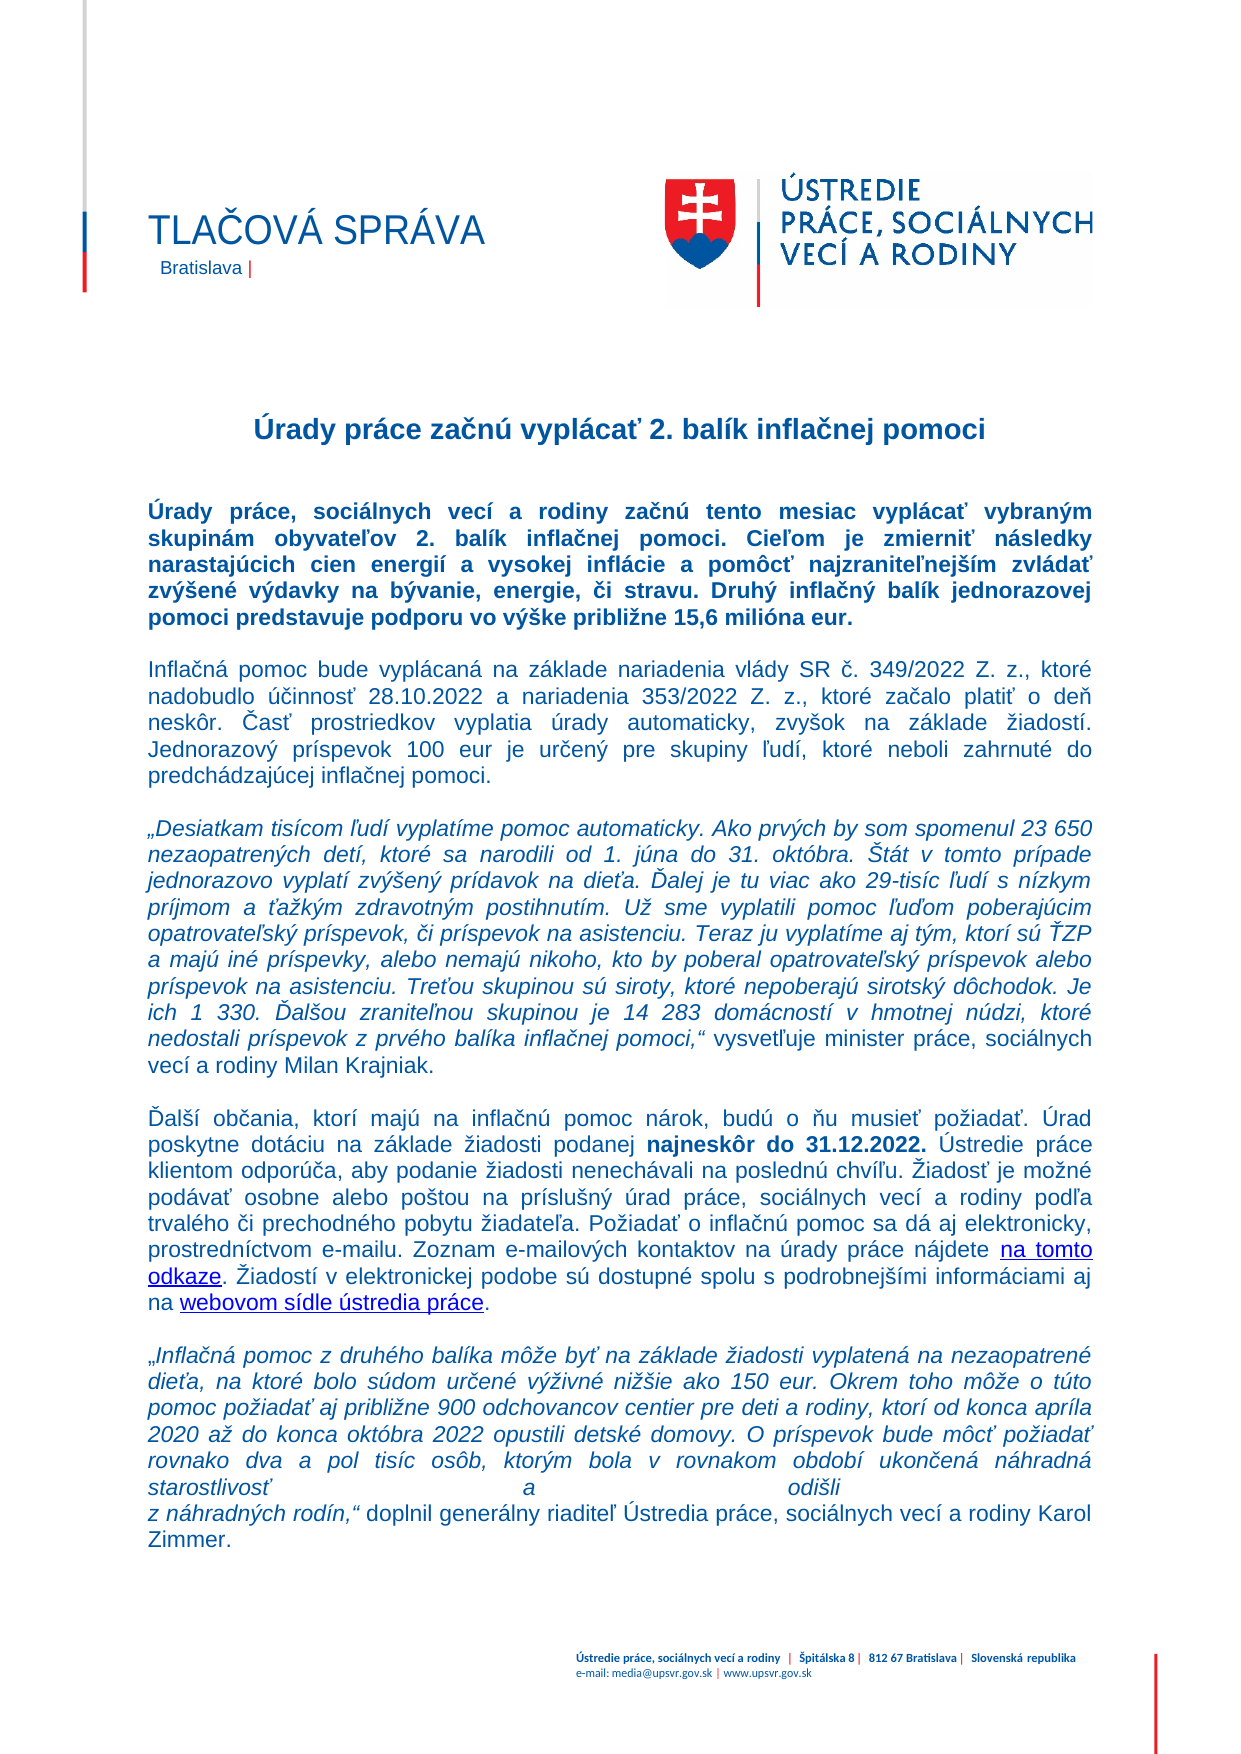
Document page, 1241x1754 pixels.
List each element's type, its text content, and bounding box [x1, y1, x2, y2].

text „Desiatkam tisícom ľudí vyplatíme pomoc automaticky. Ako prvých by som spomenul 23 650 nezaopatrených detí, ktoré sa narodili od 1. júna do 31. októbra. Štát v tomto prípade jednorazovo vyplatí zvýšený prídavok na dieťa. Ďalej je tu viac ako 29-tisíc ľudí s nízkym príjmom a ťažkým zdravotným postihnutím. Už sme vyplatili pomoc ľuďom poberajúcim opatrovateľský príspevok, či príspevok na asistenciu. Teraz ju vyplatíme aj tým, ktorí sú ŤZP a majú iné príspevky, alebo nemajú nikoho, kto by poberal opatrovateľský príspevok alebo príspevok na asistenciu. Treťou skupinou sú siroty, ktoré nepoberajú sirotský dôchodok. Je ich 1 330. Ďalšou zraniteľnou skupinou je 14 283 domácností v hmotnej núdzi, ktoré nedostali príspevok z prvého balíka inflačnej pomoci,“ vysvetľuje minister práce, sociálnych vecí a rodiny Milan Krajniak. [148, 814, 1093, 1078]
text Úrady práce začnú vyplácať 2. balík inflačnej pomoci [148, 412, 1093, 446]
text Úrady práce, sociálnych vecí a rodiny začnú tento mesiac vyplácať vybraným skupinám obyvateľov 2. balík inflačnej pomoci. Cieľom je zmierniť následky narastajúcich cien energií a vysokej inflácie a pomôcť najzraniteľnejším zvládať zvýšené výdavky na bývanie, energie, či stravu. Druhý inflačný balík jednorazovej pomoci predstavuje podporu vo výške približne 15,6 milióna eur. [148, 498, 1093, 630]
title TLAČOVÁ SPRÁVA [148, 205, 1093, 253]
text Bratislava | [160, 257, 1093, 278]
picture [664, 253, 1093, 257]
text „Inflačná pomoc z druhého balíka môže byť na základe žiadosti vyplatená na nezaopatrené dieťa, na ktoré bolo súdom určené výživné nižšie ako 150 eur. Okrem toho môže o túto pomoc požiadať aj približne 900 odchovancov centier pre deti a rodiny, ktorí od konca apríla 2020 až do konca októbra 2022 opustili detské domovy. O príspevok bude môcť požiadať rovnako dva a pol tisíc osôb, ktorým bola v rovnakom období ukončená náhradná starostlivosť a odišli z náhradných rodín,“ doplnil generálny riaditeľ Ústredia práce, sociálnych vecí a rodiny Karol Zimmer. [148, 1342, 1093, 1552]
text Ďalší občania, ktorí majú na inflačnú pomoc nárok, budú o ňu musieť požiadať. Úrad poskytne dotáciu na základe žiadosti podanej najneskôr do 31.12.2022. Ústredie práce klientom odporúča, aby podanie žiadosti nenechávali na poslednú chvíľu. Žiadosť je možné podávať osobne alebo poštou na príslušný úrad práce, sociálnych vecí a rodiny podľa trvalého či prechodného pobytu žiadateľa. Požiadať o inflačnú pomoc sa dá aj elektronicky, prostredníctvom e-mailu. Zoznam e-mailových kontaktov na úrady práce nájdete na tomto odkaze. Žiadostí v elektronickej podobe sú dostupné spolu s podrobnejšími informáciami aj na webovom sídle ústredia práce. [148, 1104, 1093, 1315]
text Inflačná pomoc bude vyplácaná na základe nariadenia vlády SR č. 349/2022 Z. z., ktoré nadobudlo účinnosť 28.10.2022 a nariadenia 353/2022 Z. z., ktoré začalo platiť o deň neskôr. Časť prostriedkov vyplatia úrady automaticky, zvyšok na základe žiadostí. Jednorazový príspevok 100 eur je určený pre skupiny ľudí, ktoré neboli zahrnuté do predchádzajúcej inflačnej pomoci. [148, 656, 1093, 788]
picture [664, 278, 1093, 307]
picture [664, 172, 1093, 205]
